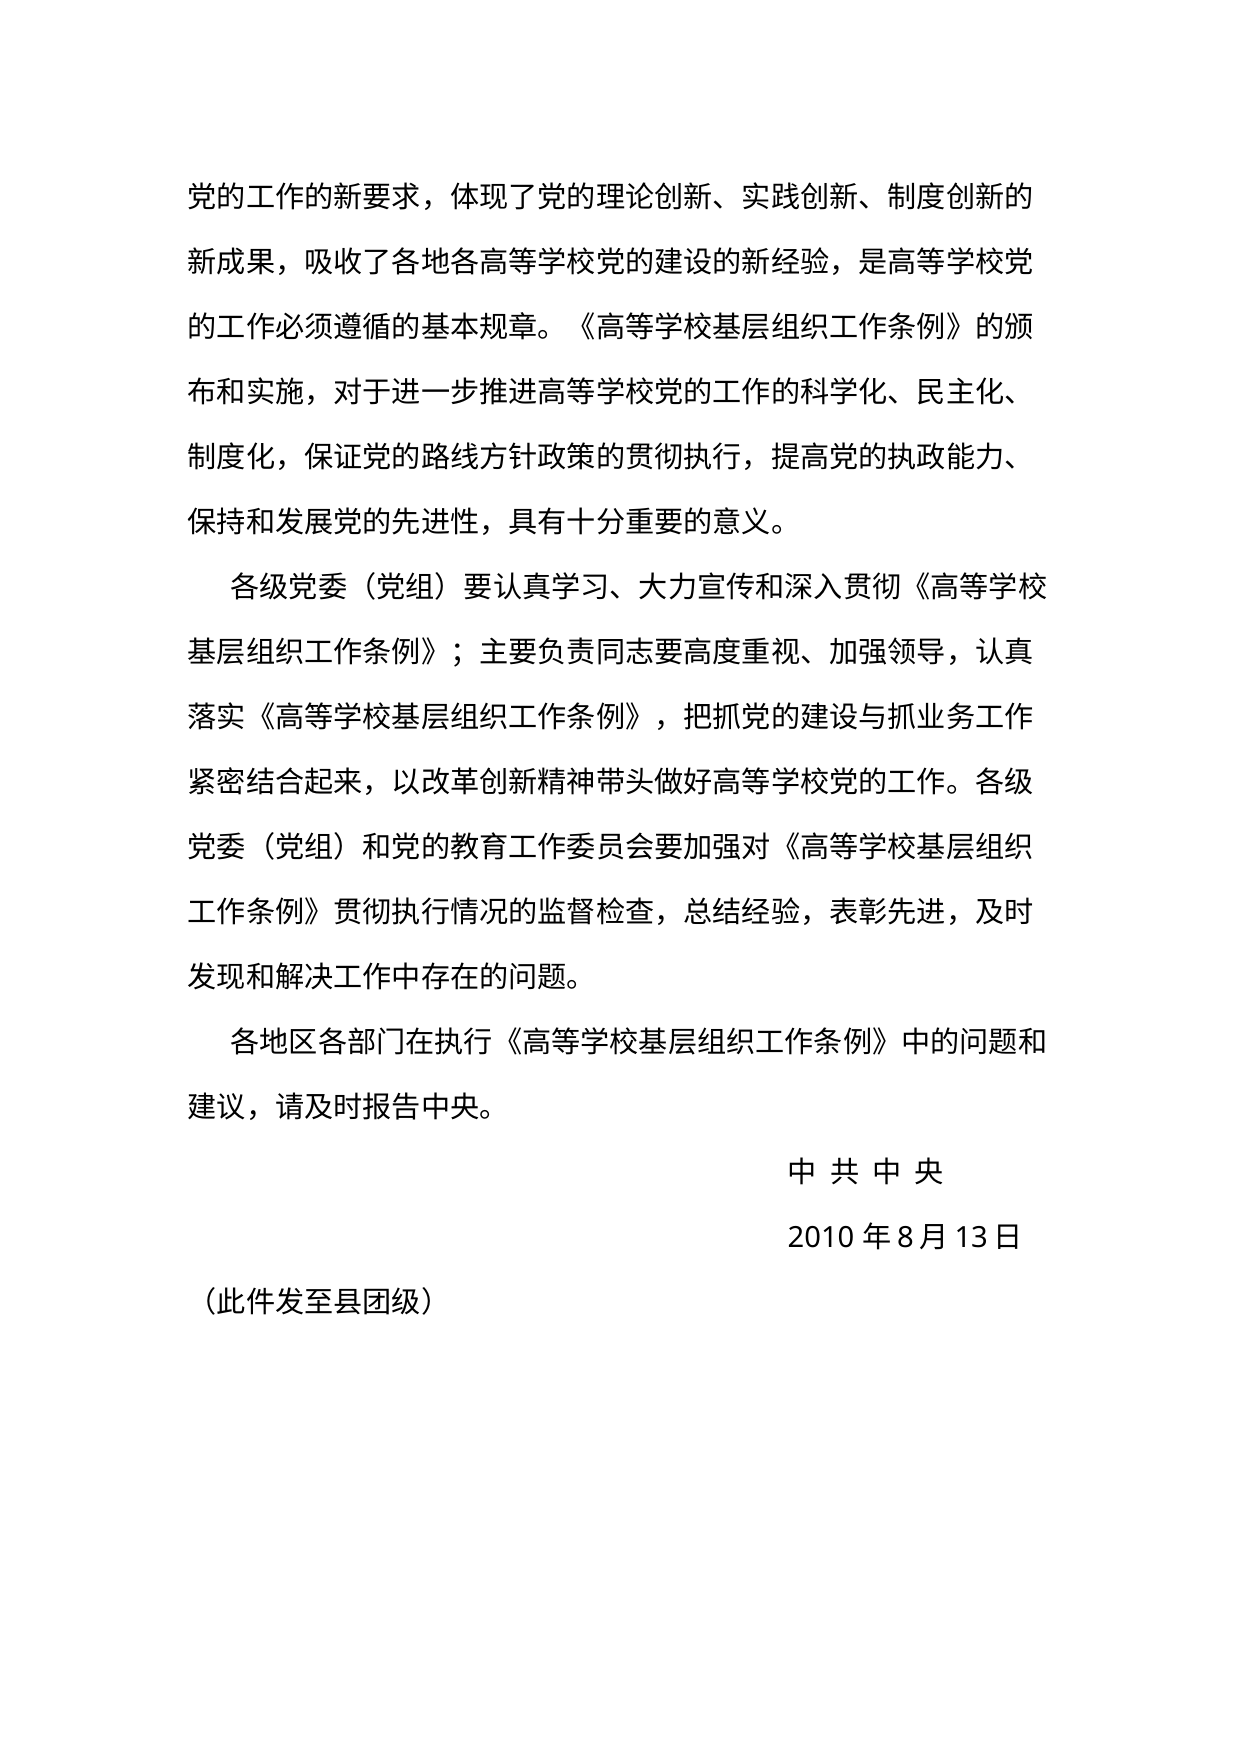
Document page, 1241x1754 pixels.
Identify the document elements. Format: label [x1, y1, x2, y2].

table_cell [188, 162, 1053, 1592]
